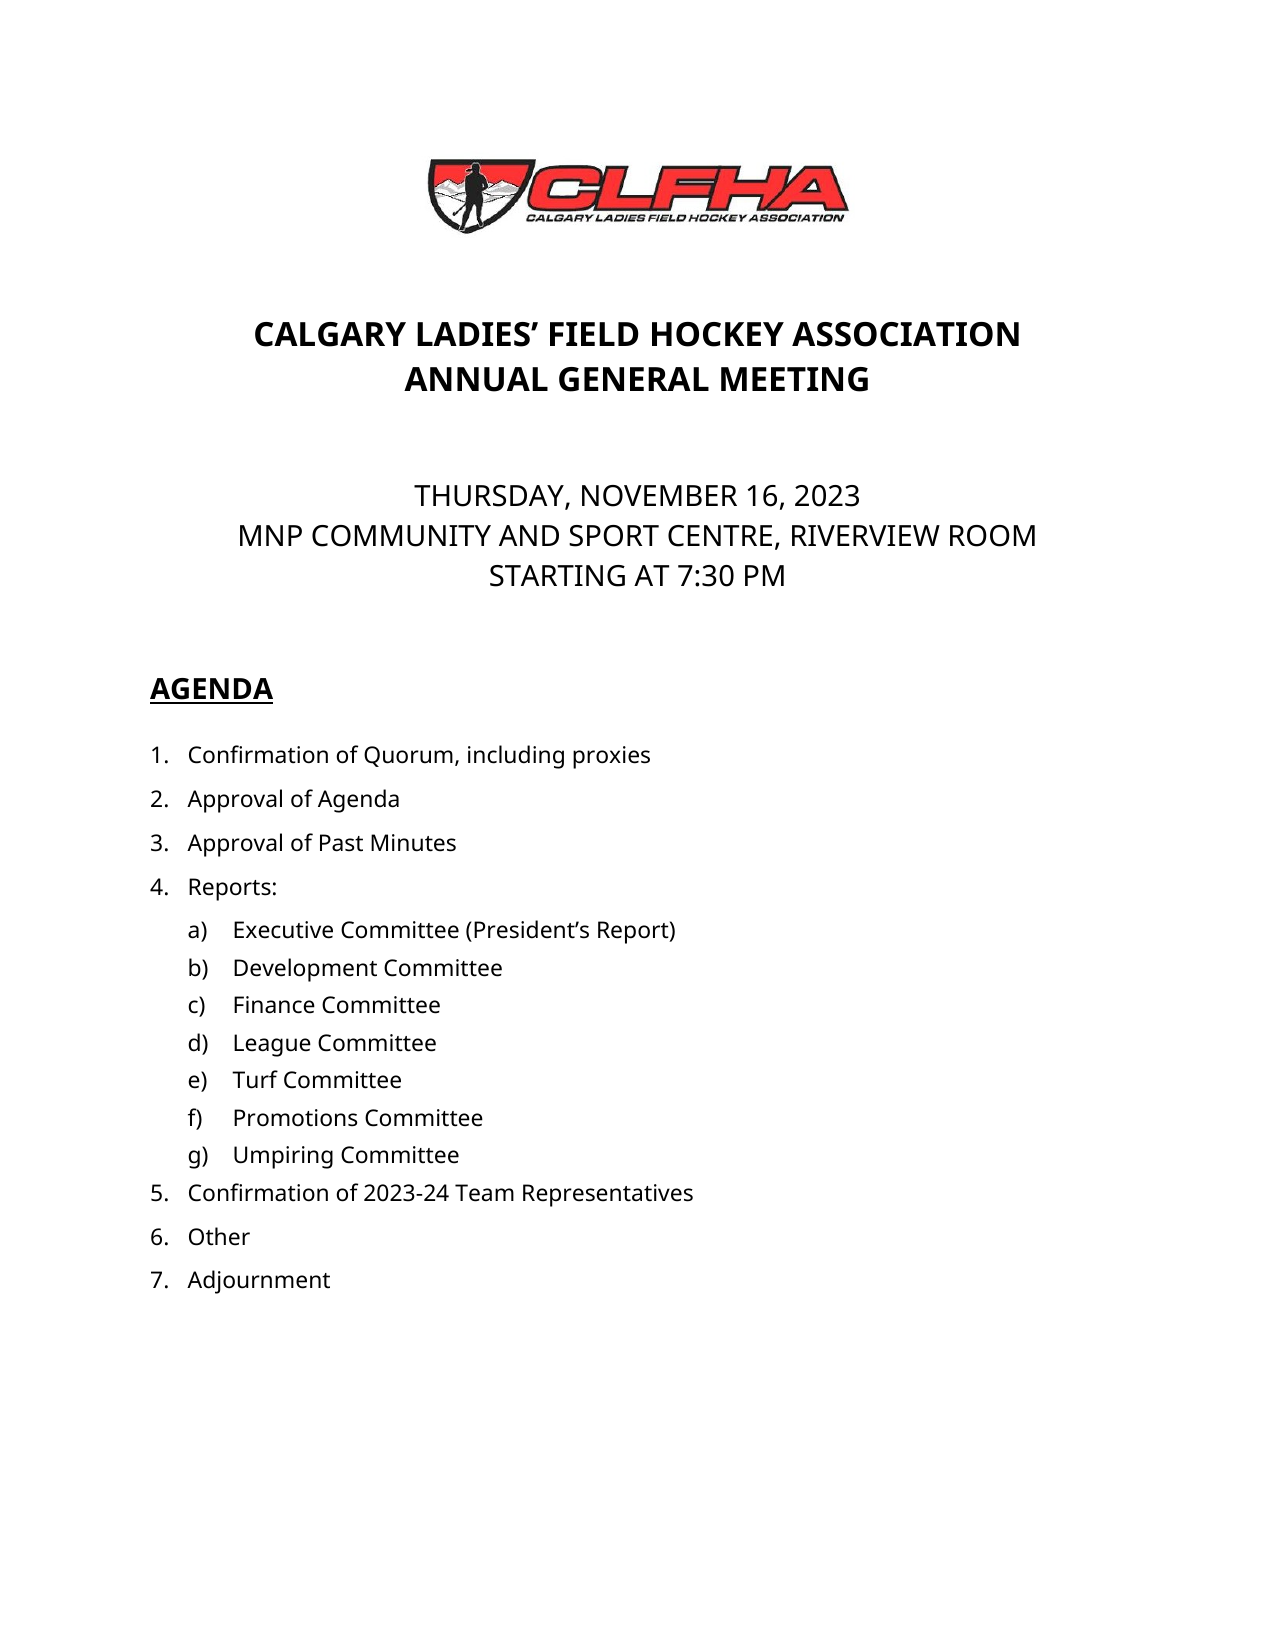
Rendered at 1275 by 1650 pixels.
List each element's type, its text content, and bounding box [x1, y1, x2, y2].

list Confirmation of Quorum, including proxies [150, 739, 1125, 771]
list Approval of Past Minutes [150, 827, 1125, 858]
list Turf Committee [187, 1064, 1125, 1096]
list League Committee [187, 1027, 1125, 1058]
list Promotions Committee [187, 1102, 1125, 1133]
subtitle LADIES’ FIELD HOCKEY ASSOCIATION [150, 311, 1125, 356]
text THURSDAY, NOVEMBER 16, 2023 [150, 475, 1125, 515]
subtitle STARTING AT 7:30 PM [150, 555, 1125, 594]
list Other [150, 1221, 1125, 1252]
list Confirmation of 2023-24 Team Representatives [150, 1177, 1125, 1208]
text MNP COMMUNITY AND SPORT CENTRE, RIVERVIEW ROOM [150, 515, 1125, 555]
list Executive Committee (President’s Report) [187, 914, 1125, 946]
subtitle AGENDA [150, 668, 1125, 708]
list Umpiring Committee [187, 1139, 1125, 1171]
list Finance Committee [187, 989, 1125, 1021]
list Approval of Agenda [150, 783, 1125, 814]
list Adjournment [150, 1264, 1125, 1296]
list Reports: [150, 871, 1125, 902]
list Development Committee [187, 952, 1125, 983]
text ANNUAL GENERAL MEETING [150, 356, 1125, 402]
picture [420, 150, 855, 249]
